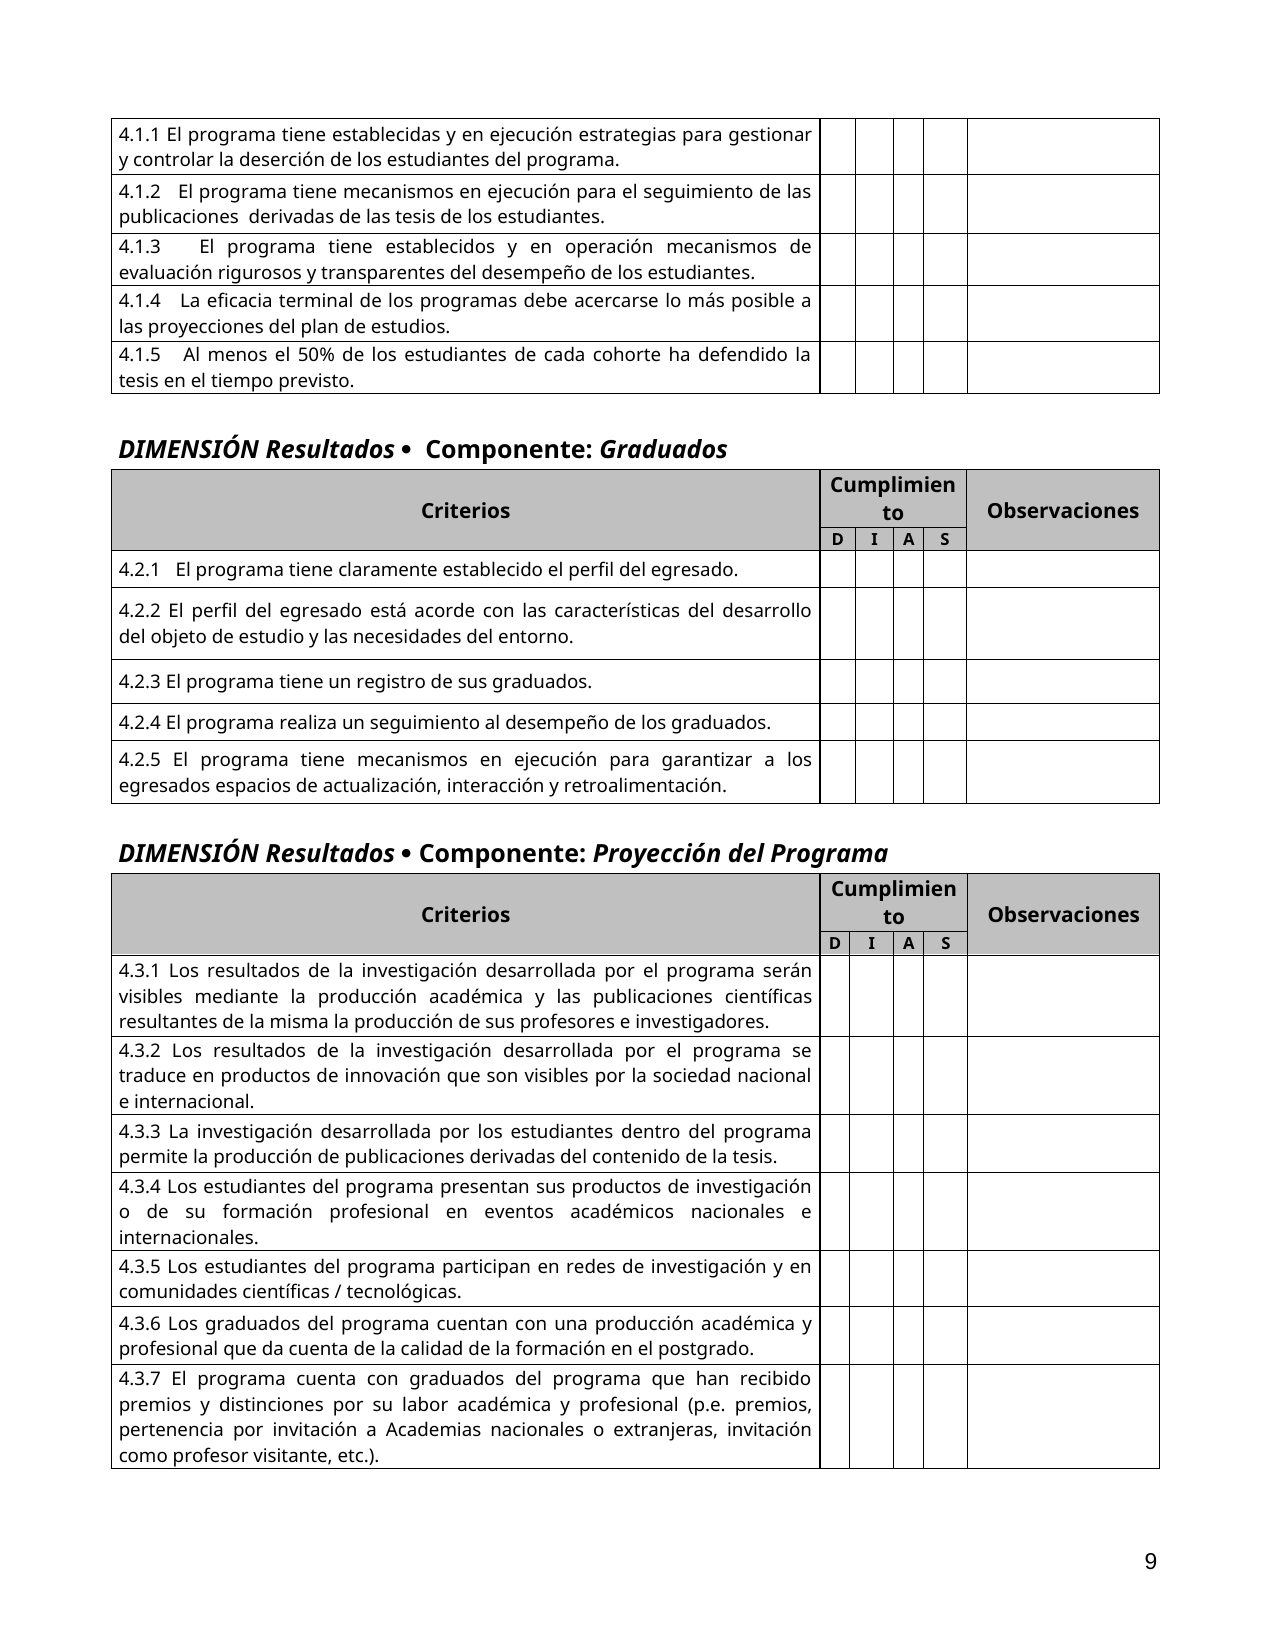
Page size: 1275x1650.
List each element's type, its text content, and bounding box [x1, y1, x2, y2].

table_cell D [821, 528, 855, 550]
table_cell [924, 1251, 967, 1306]
table_cell [924, 1115, 967, 1172]
text DIMENSIÓN Resultados Componente: Proyección del Programa [118, 836, 1157, 869]
table_cell 4.3.4 Los estudiantes del programa presentan sus productos de investigación o de su formación profesional en eventos académicos nacionales e internacionales. [112, 1173, 819, 1250]
table_cell [821, 660, 855, 703]
table_cell [894, 956, 923, 1036]
table_cell [968, 234, 1159, 284]
table_cell [821, 704, 855, 740]
table_cell [894, 342, 923, 393]
table_cell [968, 1037, 1159, 1114]
table_cell 4.1.2 El programa tiene mecanismos en ejecución para el seguimiento de las publicaciones derivadas de las tesis de los estudiantes. [112, 175, 819, 232]
table_cell [821, 1251, 849, 1306]
table_cell [968, 175, 1159, 232]
table_cell [968, 1307, 1159, 1364]
table_cell [924, 234, 967, 284]
table_cell 4.1.3 El programa tiene establecidos y en operación mecanismos de evaluación rigurosos y transparentes del desempeño de los estudiantes. [112, 234, 819, 284]
table_cell [894, 1173, 923, 1250]
table_cell [968, 956, 1159, 1036]
table_cell [924, 1307, 967, 1364]
table_cell [850, 1307, 893, 1364]
table_cell [924, 551, 966, 587]
table_cell S [924, 932, 967, 954]
table_cell [856, 342, 893, 393]
table_cell [821, 1365, 849, 1467]
table_cell 4.2.4 El programa realiza un seguimiento al desempeño de los graduados. [112, 704, 819, 740]
table_cell [924, 660, 966, 703]
table_cell [894, 175, 923, 232]
table_cell 4.1.5 Al menos el 50% de los estudiantes de cada cohorte ha defendido la tesis en el tiempo previsto. [112, 342, 819, 393]
table_cell [924, 1037, 967, 1114]
table_header Criterios [112, 470, 819, 550]
table_cell [821, 1115, 849, 1172]
table_cell [924, 286, 967, 341]
table_cell [821, 342, 855, 393]
table_cell [924, 704, 966, 740]
table_cell [821, 175, 855, 232]
table_cell [894, 1115, 923, 1172]
table_cell [856, 741, 893, 803]
table_header Observaciones [967, 470, 1159, 550]
table_cell [821, 119, 855, 174]
table_cell [968, 1365, 1159, 1467]
table_cell 4.3.2 Los resultados de la investigación desarrollada por el programa se traduce en productos de innovación que son visibles por la sociedad nacional e internacional. [112, 1037, 819, 1114]
table_cell [856, 234, 893, 284]
table_cell [894, 119, 923, 174]
table_cell [924, 175, 967, 232]
table_cell 4.3.6 Los graduados del programa cuentan con una producción académica y profesional que da cuenta de la calidad de la formación en el postgrado. [112, 1307, 819, 1364]
table_cell [894, 588, 923, 659]
table_cell [967, 660, 1159, 703]
table_cell [850, 1251, 893, 1306]
table_cell [924, 588, 966, 659]
table_cell [924, 956, 967, 1036]
table_cell [821, 1037, 849, 1114]
table_cell [850, 1037, 893, 1114]
table_cell [894, 1307, 923, 1364]
table_cell [894, 660, 923, 703]
table_cell 4.2.3 El programa tiene un registro de sus graduados. [112, 660, 819, 703]
table_cell [968, 1173, 1159, 1250]
table_cell A [894, 932, 923, 954]
table_cell [821, 1173, 849, 1250]
table_cell [850, 956, 893, 1036]
table_cell [894, 234, 923, 284]
table_cell [856, 119, 893, 174]
table_cell [856, 551, 893, 587]
table_cell 4.1.1 El programa tiene establecidas y en ejecución estrategias para gestionar y controlar la deserción de los estudiantes del programa. [112, 119, 819, 174]
table_cell [894, 1365, 923, 1467]
table_cell [821, 588, 855, 659]
table_cell A [894, 528, 923, 550]
table_header Cumplimiento [821, 874, 967, 931]
table_cell S [924, 528, 966, 550]
table_header Observaciones [968, 874, 1159, 954]
table_cell [924, 1365, 967, 1467]
table_cell [924, 342, 967, 393]
table_cell D [821, 932, 849, 954]
table_cell [856, 175, 893, 232]
table_cell [821, 234, 855, 284]
table_header Criterios [112, 874, 819, 954]
table_cell [850, 1173, 893, 1250]
table_cell [856, 286, 893, 341]
table_cell [924, 119, 967, 174]
table_cell 4.2.2 El perfil del egresado está acorde con las características del desarrollo del objeto de estudio y las necesidades del entorno. [112, 588, 819, 659]
table_cell [894, 704, 923, 740]
table_cell [968, 342, 1159, 393]
table_cell 4.2.5 El programa tiene mecanismos en ejecución para garantizar a los egresados espacios de actualización, interacción y retroalimentación. [112, 741, 819, 803]
table_cell I [850, 932, 893, 954]
table_cell 4.3.7 El programa cuenta con graduados del programa que han recibido premios y distinciones por su labor académica y profesional (p.e. premios, pertenencia por invitación a Academias nacionales o extranjeras, invitación como profesor visitante, etc.). [112, 1365, 819, 1467]
table_cell [856, 704, 893, 740]
table_cell 4.1.4 La eficacia terminal de los programas debe acercarse lo más posible a las proyecciones del plan de estudios. [112, 286, 819, 341]
text DIMENSIÓN Resultados Componente: Graduados [118, 431, 1157, 465]
table_cell [968, 1251, 1159, 1306]
table_cell [821, 286, 855, 341]
table_cell [894, 1037, 923, 1114]
table_cell [894, 551, 923, 587]
table_cell [968, 286, 1159, 341]
table_cell [968, 119, 1159, 174]
table_cell 4.3.1 Los resultados de la investigación desarrollada por el programa serán visibles mediante la producción académica y las publicaciones científicas resultantes de la misma la producción de sus profesores e investigadores. [112, 956, 819, 1036]
table_cell [894, 1251, 923, 1306]
table_header Cumplimiento [821, 470, 966, 527]
table_cell [894, 286, 923, 341]
table_cell [967, 741, 1159, 803]
table_cell [821, 1307, 849, 1364]
table_cell [968, 1115, 1159, 1172]
table_cell [821, 551, 855, 587]
table_cell [894, 741, 923, 803]
table_cell [821, 956, 849, 1036]
table_cell [821, 741, 855, 803]
table_cell [967, 551, 1159, 587]
table_cell [967, 588, 1159, 659]
table_cell [967, 704, 1159, 740]
table_cell I [856, 528, 893, 550]
table_cell [856, 588, 893, 659]
table_cell 4.3.5 Los estudiantes del programa participan en redes de investigación y en comunidades científicas / tecnológicas. [112, 1251, 819, 1306]
table_cell 4.3.3 La investigación desarrollada por los estudiantes dentro del programa permite la producción de publicaciones derivadas del contenido de la tesis. [112, 1115, 819, 1172]
table_cell [924, 1173, 967, 1250]
table_cell [924, 741, 966, 803]
table_cell [850, 1115, 893, 1172]
table_cell [850, 1365, 893, 1467]
table_cell [856, 660, 893, 703]
table_cell 4.2.1 El programa tiene claramente establecido el perfil del egresado. [112, 551, 819, 587]
